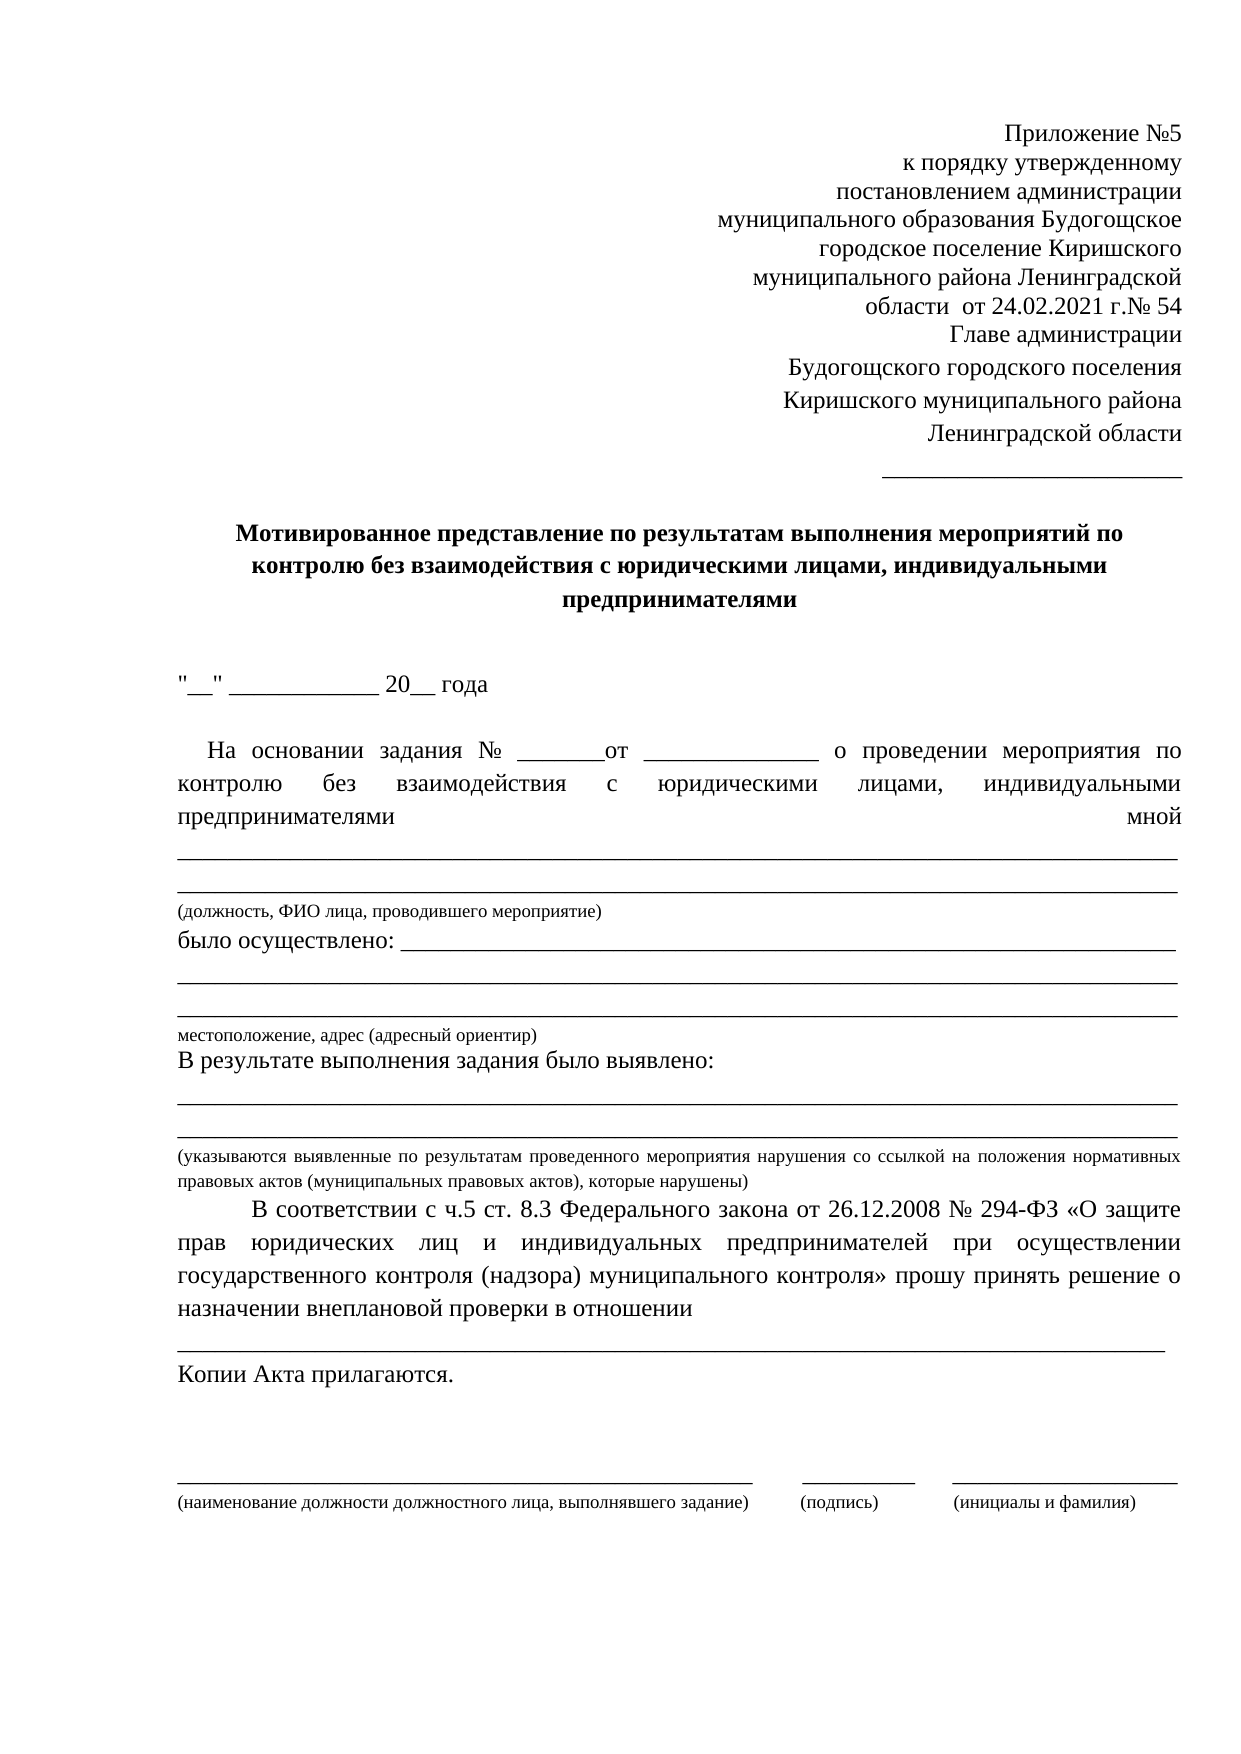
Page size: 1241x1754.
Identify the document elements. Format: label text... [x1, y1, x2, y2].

text Ленинградской области [177, 418, 1182, 447]
text Приложение №5 [709, 118, 1182, 147]
text Главе администрации [177, 319, 1182, 348]
text (указываются выявленные по результатам проведенного мероприятия нарушения со ссылкой на положения нормативных правовых актов (муниципальных правовых актов), которые нарушены) [177, 1145, 1182, 1191]
text Будогощского городского поселения [177, 352, 1182, 381]
text ________________________________________________________________________________ [177, 867, 1182, 896]
text (должность, ФИО лица, проводившего мероприятие) [177, 900, 1182, 922]
text "__" ____________ 20__ года [177, 669, 1182, 698]
text ________________________ [177, 452, 1182, 480]
text _______________________________________________________________________________ [177, 1326, 1182, 1355]
text постановлением администрации муниципального образования Будогощское городское поселение Киришского муниципального района Ленинградской области от 24.02.2021 г.№ 54 [709, 176, 1182, 319]
text В соответствии с ч.5 ст. 8.3 Федерального закона от 26.12.2008 № 294-ФЗ «О защите прав юридических лиц и индивидуальных предпринимателей при осуществлении государственного контроля (надзора) муниципального контроля» прошу принять решение о назначении внеплановой проверки в отношении [177, 1194, 1182, 1322]
text Киришского муниципального района [177, 386, 1182, 414]
text На основании задания № _______от ______________ о проведении мероприятия по контролю без взаимодействия с юридическими лицами, индивидуальными предпринимателями мной ________________________________________________________________________________ [177, 735, 1182, 863]
text Мотивированное представление по результатам выполнения мероприятий по контролю без взаимодействия с юридическими лицами, индивидуальными предпринимателями [177, 518, 1182, 612]
text к порядку утвержденному [709, 147, 1182, 176]
text ________________________________________________________________________________________________________________________________________________________________ [177, 958, 1182, 1020]
text Копии Акта прилагаются. [177, 1359, 1182, 1388]
text (наименование должности должностного лица, выполнявшего задание) (подпись) (инициалы и фамилия) [177, 1491, 1182, 1513]
text ________________________________________________________________________________________________________________________________________________________________ [177, 1079, 1182, 1140]
text ______________________________________________ _________ __________________ [177, 1458, 1182, 1487]
text местоположение, адрес (адресный ориентир) [177, 1024, 1182, 1046]
text было осуществлено: ______________________________________________________________ [177, 925, 1182, 954]
text В результате выполнения задания было выявлено: [177, 1046, 1182, 1074]
